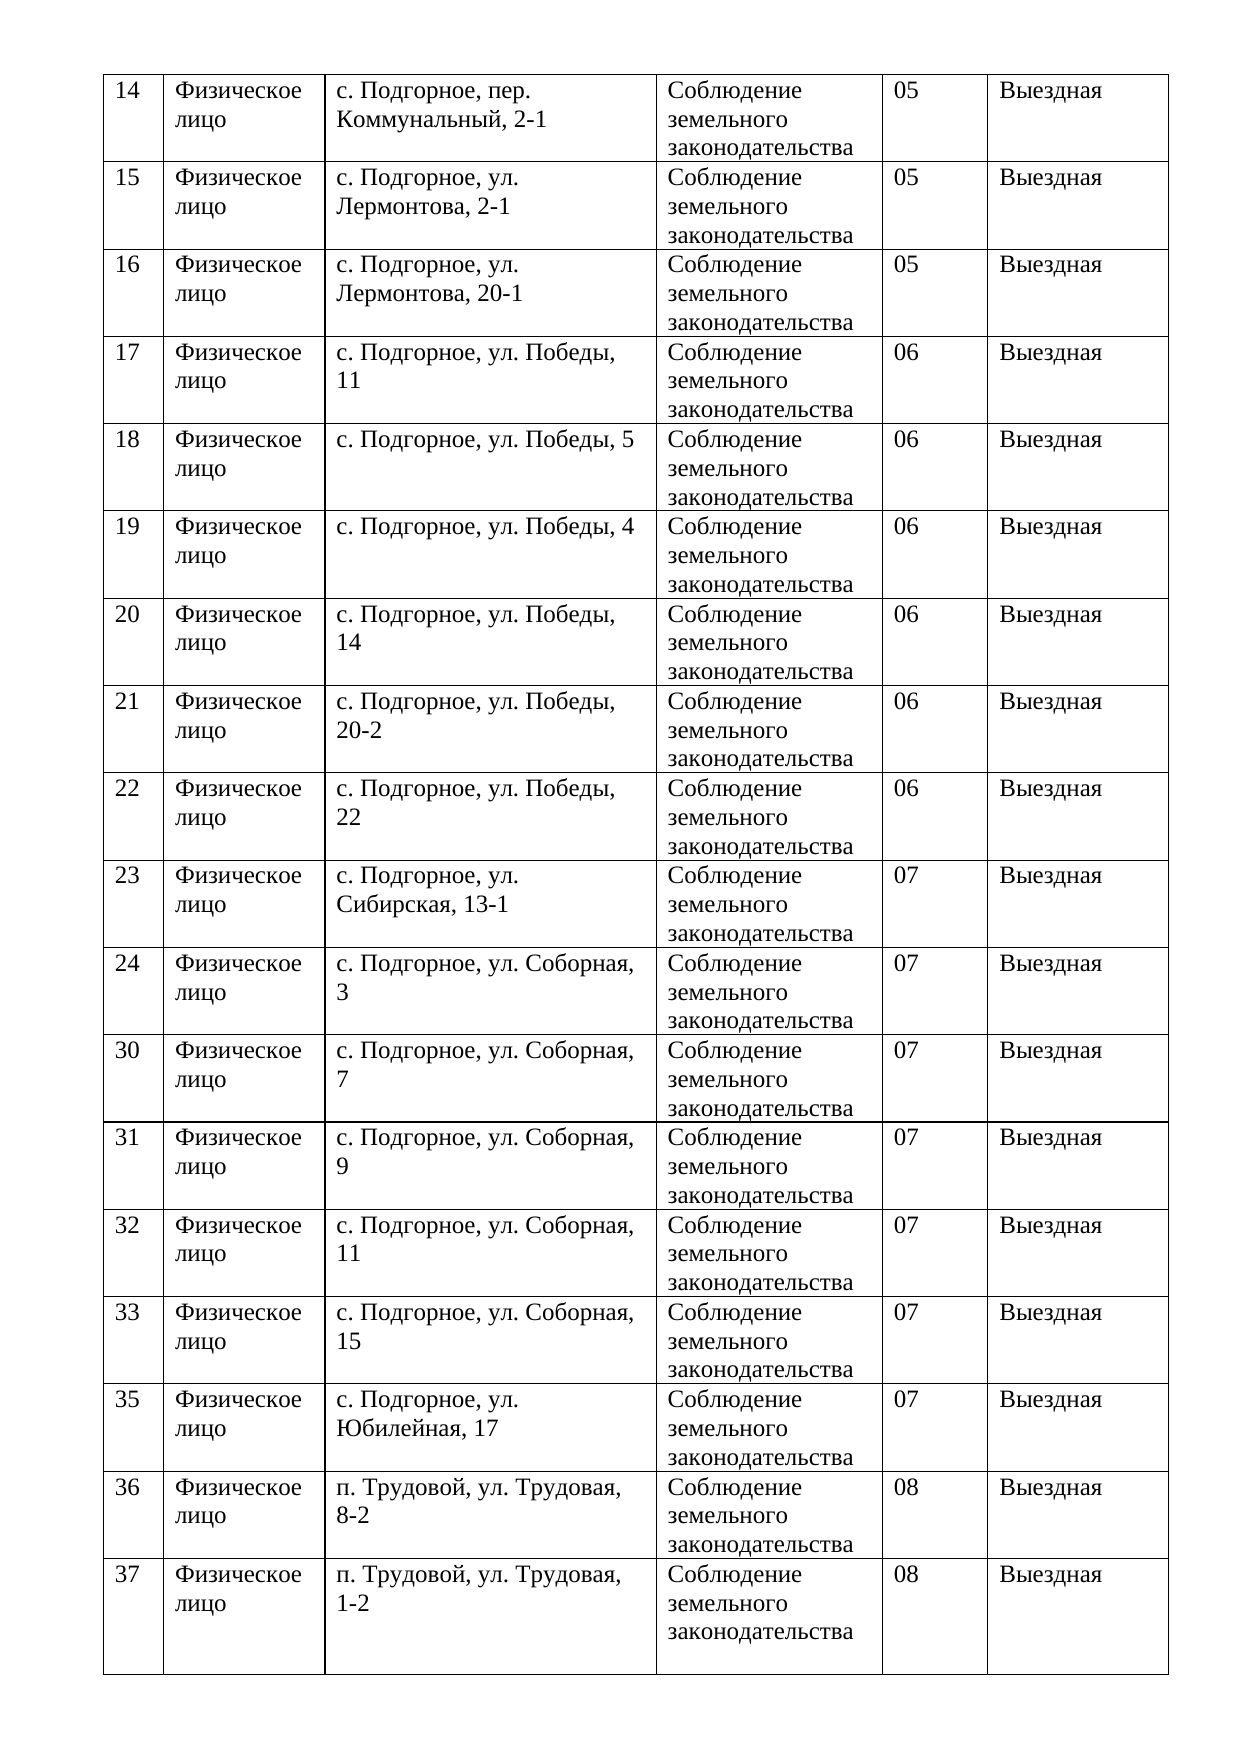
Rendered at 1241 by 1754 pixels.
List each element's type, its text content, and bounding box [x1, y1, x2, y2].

table_cell Соблюдение земельного законодательства [657, 1472, 882, 1558]
table_cell 15 [104, 162, 163, 248]
table_cell Выездная [988, 861, 1168, 947]
table_cell Физическое лицо [164, 250, 324, 336]
table_cell 05 [883, 162, 987, 248]
table_cell 19 [104, 511, 163, 598]
table_cell 30 [104, 1035, 163, 1121]
table_cell Выездная [988, 1384, 1168, 1471]
table_cell 07 [883, 1035, 987, 1121]
table_cell Выездная [988, 511, 1168, 598]
table_cell 06 [883, 337, 987, 423]
table_cell 07 [883, 1210, 987, 1296]
table_cell Выездная [988, 337, 1168, 423]
table_cell 35 [104, 1384, 163, 1471]
table_cell 05 [883, 250, 987, 336]
table_cell Соблюдение земельного законодательства [657, 1123, 882, 1209]
table_cell Соблюдение земельного законодательства [657, 861, 882, 947]
table_cell с. Подгорное, ул. Лермонтова, 20-1 [326, 250, 656, 336]
table_cell Выездная [988, 1035, 1168, 1121]
table_cell 23 [104, 861, 163, 947]
table_cell Физическое лицо [164, 162, 324, 248]
table_cell Физическое лицо [164, 1559, 324, 1674]
table_cell Соблюдение земельного законодательства [657, 250, 882, 336]
table_cell Физическое лицо [164, 75, 324, 161]
table_cell Соблюдение земельного законодательства [657, 1210, 882, 1296]
table_cell Выездная [988, 250, 1168, 336]
table_cell Соблюдение земельного законодательства [657, 424, 882, 510]
table_cell Выездная [988, 1559, 1168, 1674]
table_cell Физическое лицо [164, 1123, 324, 1209]
table_cell Соблюдение земельного законодательства [657, 599, 882, 685]
table_cell 06 [883, 686, 987, 772]
table_cell с. Подгорное, ул. Юбилейная, 17 [326, 1384, 656, 1471]
table_cell Физическое лицо [164, 1384, 324, 1471]
table_cell с. Подгорное, ул. Соборная, 3 [326, 948, 656, 1034]
table_cell 32 [104, 1210, 163, 1296]
table_cell 06 [883, 424, 987, 510]
table_cell с. Подгорное, ул. Победы, 20-2 [326, 686, 656, 772]
table_cell Физическое лицо [164, 1035, 324, 1121]
table_cell 18 [104, 424, 163, 510]
table_cell 24 [104, 948, 163, 1034]
table_cell Выездная [988, 686, 1168, 772]
table_cell Соблюдение земельного законодательства [657, 1035, 882, 1121]
table_cell с. Подгорное, ул. Победы, 11 [326, 337, 656, 423]
table_cell Выездная [988, 1123, 1168, 1209]
table_cell 07 [883, 1297, 987, 1383]
table_cell Выездная [988, 1297, 1168, 1383]
table_cell Выездная [988, 599, 1168, 685]
table_cell Физическое лицо [164, 861, 324, 947]
table_cell Соблюдение земельного законодательства [657, 686, 882, 772]
table_cell Выездная [988, 948, 1168, 1034]
table_cell 31 [104, 1123, 163, 1209]
table_cell с. Подгорное, ул. Соборная, 11 [326, 1210, 656, 1296]
table_cell 06 [883, 599, 987, 685]
table_cell Соблюдение земельного законодательства [657, 162, 882, 248]
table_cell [657, 75, 882, 161]
table_cell Физическое лицо [164, 1297, 324, 1383]
table_cell с. Подгорное, ул. Лермонтова, 2-1 [326, 162, 656, 248]
table_cell с. Подгорное, ул. Победы, 22 [326, 773, 656, 859]
table_cell с. Подгорное, ул. Победы, 14 [326, 599, 656, 685]
table_cell 05 [883, 75, 987, 161]
table_cell 07 [883, 1384, 987, 1471]
table_cell 07 [883, 1123, 987, 1209]
table_cell Физическое лицо [164, 599, 324, 685]
table_cell Физическое лицо [164, 948, 324, 1034]
table_cell с. Подгорное, ул. Победы, 4 [326, 511, 656, 598]
table_cell 21 [104, 686, 163, 772]
table_cell 07 [883, 861, 987, 947]
table_cell Соблюдение земельного законодательства [657, 1384, 882, 1471]
table_cell 08 [883, 1472, 987, 1558]
table_cell Выездная [988, 424, 1168, 510]
table_cell с. Подгорное, пер. Коммунальный, 2-1 [326, 75, 656, 161]
table_cell 37 [104, 1559, 163, 1674]
table_cell 17 [104, 337, 163, 423]
table_cell 06 [883, 511, 987, 598]
table_cell п. Трудовой, ул. Трудовая, 8-2 [326, 1472, 656, 1558]
table_cell 22 [104, 773, 163, 859]
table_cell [657, 1559, 882, 1674]
table_cell Физическое лицо [164, 1472, 324, 1558]
table_cell 06 [883, 773, 987, 859]
table_cell 08 [883, 1559, 987, 1674]
table_cell Физическое лицо [164, 511, 324, 598]
table_cell с. Подгорное, ул. Сибирская, 13-1 [326, 861, 656, 947]
table_cell 16 [104, 250, 163, 336]
table_cell Физическое лицо [164, 424, 324, 510]
table_cell Выездная [988, 773, 1168, 859]
table_cell Соблюдение земельного законодательства [657, 337, 882, 423]
table_cell 36 [104, 1472, 163, 1558]
table_cell с. Подгорное, ул. Соборная, 7 [326, 1035, 656, 1121]
table_cell Соблюдение земельного законодательства [657, 1297, 882, 1383]
table_cell 07 [883, 948, 987, 1034]
table_cell Физическое лицо [164, 686, 324, 772]
table_cell Соблюдение земельного законодательства [657, 511, 882, 598]
table_cell Соблюдение земельного законодательства [657, 948, 882, 1034]
table_cell п. Трудовой, ул. Трудовая, 1-2 [326, 1559, 656, 1674]
table_cell с. Подгорное, ул. Соборная, 9 [326, 1123, 656, 1209]
table_cell 33 [104, 1297, 163, 1383]
table_cell Выездная [988, 1472, 1168, 1558]
table_cell Выездная [988, 75, 1168, 161]
table_cell 14 [104, 75, 163, 161]
table_cell Физическое лицо [164, 773, 324, 859]
table_cell Выездная [988, 162, 1168, 248]
table_cell Физическое лицо [164, 1210, 324, 1296]
table_cell 20 [104, 599, 163, 685]
table_cell Выездная [988, 1210, 1168, 1296]
table_cell с. Подгорное, ул. Победы, 5 [326, 424, 656, 510]
table_cell с. Подгорное, ул. Соборная, 15 [326, 1297, 656, 1383]
table_cell Физическое лицо [164, 337, 324, 423]
table_cell Соблюдение земельного законодательства [657, 773, 882, 859]
